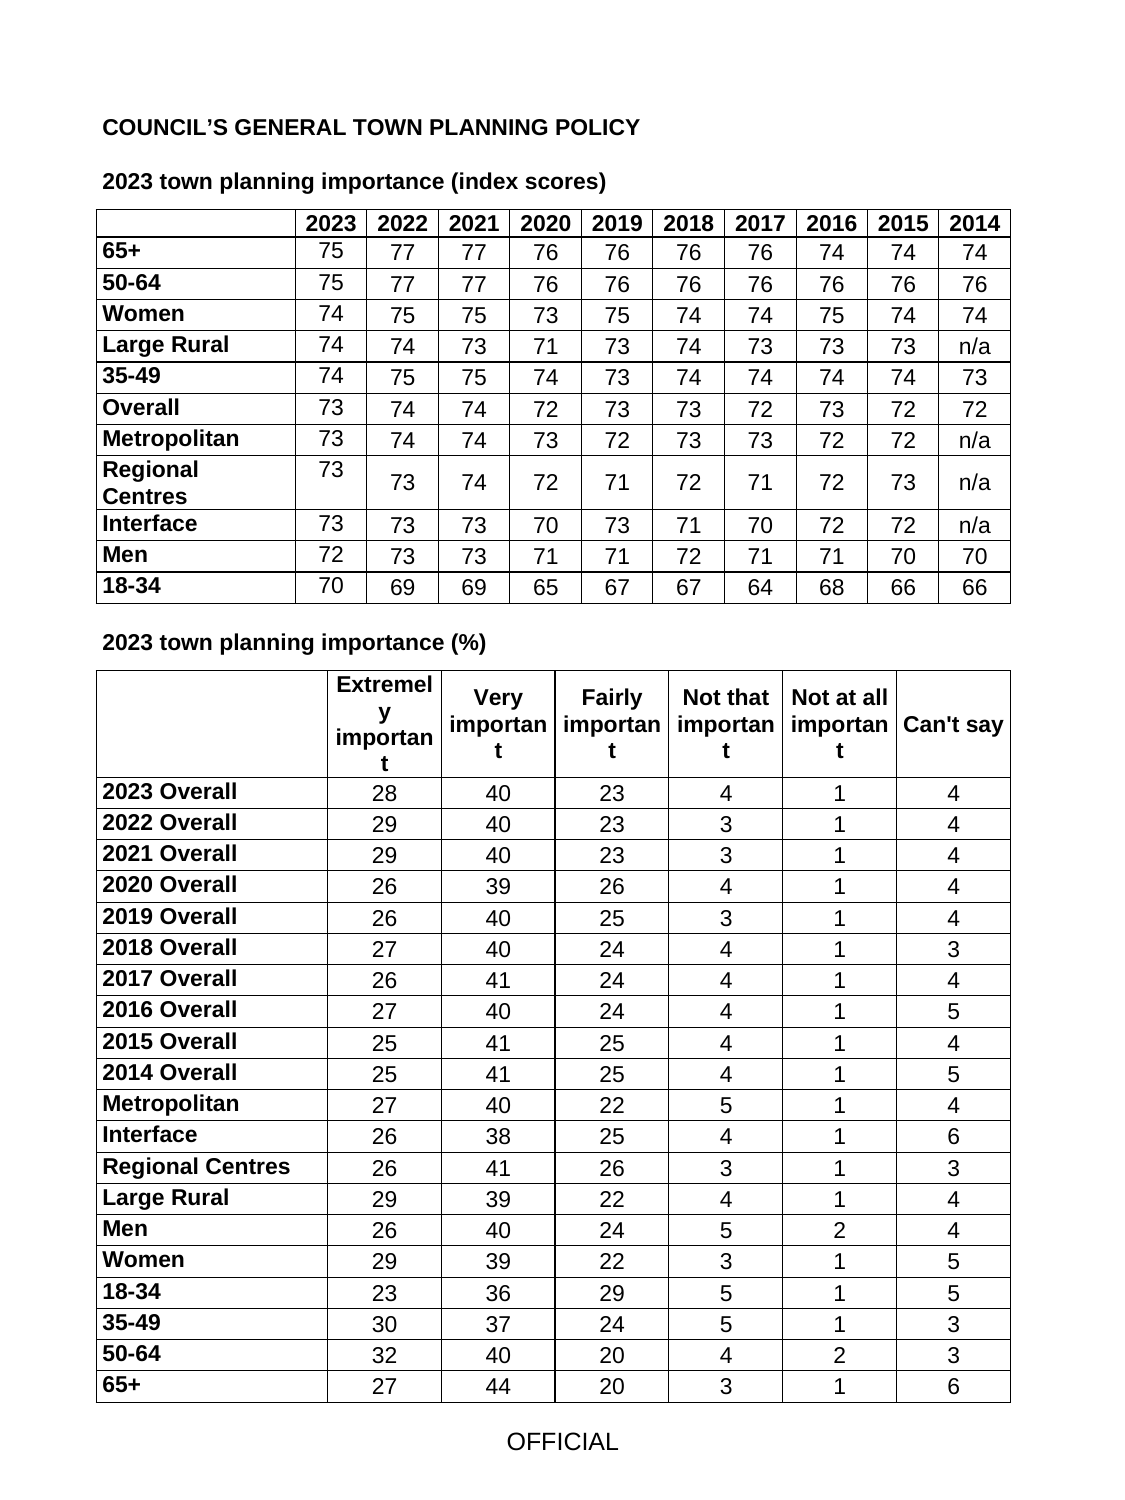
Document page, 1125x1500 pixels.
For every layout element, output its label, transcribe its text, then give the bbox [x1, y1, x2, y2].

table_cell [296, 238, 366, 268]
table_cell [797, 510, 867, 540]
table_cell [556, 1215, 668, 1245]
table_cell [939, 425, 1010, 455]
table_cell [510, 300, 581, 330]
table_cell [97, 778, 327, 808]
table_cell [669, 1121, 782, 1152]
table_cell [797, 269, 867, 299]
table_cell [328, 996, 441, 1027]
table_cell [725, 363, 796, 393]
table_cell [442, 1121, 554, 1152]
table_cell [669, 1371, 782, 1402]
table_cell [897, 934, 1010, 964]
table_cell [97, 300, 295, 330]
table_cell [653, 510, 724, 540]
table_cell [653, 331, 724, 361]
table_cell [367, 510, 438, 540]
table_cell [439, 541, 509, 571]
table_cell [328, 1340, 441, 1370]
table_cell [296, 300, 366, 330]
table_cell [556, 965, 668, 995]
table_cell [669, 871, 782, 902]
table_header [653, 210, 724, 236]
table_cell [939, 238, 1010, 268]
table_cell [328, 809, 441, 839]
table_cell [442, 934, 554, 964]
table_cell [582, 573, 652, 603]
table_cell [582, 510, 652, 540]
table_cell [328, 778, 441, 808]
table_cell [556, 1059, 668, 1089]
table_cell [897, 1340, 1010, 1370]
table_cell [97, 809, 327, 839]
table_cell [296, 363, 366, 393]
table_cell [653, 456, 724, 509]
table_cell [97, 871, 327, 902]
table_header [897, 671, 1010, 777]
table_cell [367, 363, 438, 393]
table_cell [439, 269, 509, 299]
text COUNCIL’S GENERAL TOWN PLANNING POLICY [102, 114, 1096, 140]
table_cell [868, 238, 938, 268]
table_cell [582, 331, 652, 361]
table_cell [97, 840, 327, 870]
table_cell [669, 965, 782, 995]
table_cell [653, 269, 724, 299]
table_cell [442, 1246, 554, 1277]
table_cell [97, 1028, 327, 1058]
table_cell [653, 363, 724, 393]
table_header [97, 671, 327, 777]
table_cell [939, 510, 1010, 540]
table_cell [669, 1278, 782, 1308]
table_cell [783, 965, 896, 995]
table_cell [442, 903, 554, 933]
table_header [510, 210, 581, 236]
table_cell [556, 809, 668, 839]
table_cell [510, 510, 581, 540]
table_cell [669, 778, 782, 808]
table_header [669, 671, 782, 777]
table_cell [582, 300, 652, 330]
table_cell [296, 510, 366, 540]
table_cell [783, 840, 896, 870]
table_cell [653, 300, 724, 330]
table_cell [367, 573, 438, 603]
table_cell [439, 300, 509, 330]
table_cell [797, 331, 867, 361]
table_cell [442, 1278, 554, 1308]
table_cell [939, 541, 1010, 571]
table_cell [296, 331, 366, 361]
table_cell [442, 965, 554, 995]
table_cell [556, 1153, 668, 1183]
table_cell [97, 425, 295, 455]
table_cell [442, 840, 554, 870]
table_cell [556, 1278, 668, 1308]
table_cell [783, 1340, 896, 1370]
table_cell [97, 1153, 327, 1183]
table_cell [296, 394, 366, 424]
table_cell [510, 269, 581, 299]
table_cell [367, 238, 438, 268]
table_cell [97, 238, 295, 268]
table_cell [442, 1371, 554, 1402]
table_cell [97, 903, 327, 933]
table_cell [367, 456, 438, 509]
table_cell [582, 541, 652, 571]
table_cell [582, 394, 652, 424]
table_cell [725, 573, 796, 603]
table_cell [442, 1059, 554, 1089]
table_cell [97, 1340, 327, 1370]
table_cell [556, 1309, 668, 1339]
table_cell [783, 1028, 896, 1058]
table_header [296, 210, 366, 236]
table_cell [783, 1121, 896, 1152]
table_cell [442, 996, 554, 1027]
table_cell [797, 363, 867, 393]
text 2023 town planning importance (index scores) [102, 168, 1096, 194]
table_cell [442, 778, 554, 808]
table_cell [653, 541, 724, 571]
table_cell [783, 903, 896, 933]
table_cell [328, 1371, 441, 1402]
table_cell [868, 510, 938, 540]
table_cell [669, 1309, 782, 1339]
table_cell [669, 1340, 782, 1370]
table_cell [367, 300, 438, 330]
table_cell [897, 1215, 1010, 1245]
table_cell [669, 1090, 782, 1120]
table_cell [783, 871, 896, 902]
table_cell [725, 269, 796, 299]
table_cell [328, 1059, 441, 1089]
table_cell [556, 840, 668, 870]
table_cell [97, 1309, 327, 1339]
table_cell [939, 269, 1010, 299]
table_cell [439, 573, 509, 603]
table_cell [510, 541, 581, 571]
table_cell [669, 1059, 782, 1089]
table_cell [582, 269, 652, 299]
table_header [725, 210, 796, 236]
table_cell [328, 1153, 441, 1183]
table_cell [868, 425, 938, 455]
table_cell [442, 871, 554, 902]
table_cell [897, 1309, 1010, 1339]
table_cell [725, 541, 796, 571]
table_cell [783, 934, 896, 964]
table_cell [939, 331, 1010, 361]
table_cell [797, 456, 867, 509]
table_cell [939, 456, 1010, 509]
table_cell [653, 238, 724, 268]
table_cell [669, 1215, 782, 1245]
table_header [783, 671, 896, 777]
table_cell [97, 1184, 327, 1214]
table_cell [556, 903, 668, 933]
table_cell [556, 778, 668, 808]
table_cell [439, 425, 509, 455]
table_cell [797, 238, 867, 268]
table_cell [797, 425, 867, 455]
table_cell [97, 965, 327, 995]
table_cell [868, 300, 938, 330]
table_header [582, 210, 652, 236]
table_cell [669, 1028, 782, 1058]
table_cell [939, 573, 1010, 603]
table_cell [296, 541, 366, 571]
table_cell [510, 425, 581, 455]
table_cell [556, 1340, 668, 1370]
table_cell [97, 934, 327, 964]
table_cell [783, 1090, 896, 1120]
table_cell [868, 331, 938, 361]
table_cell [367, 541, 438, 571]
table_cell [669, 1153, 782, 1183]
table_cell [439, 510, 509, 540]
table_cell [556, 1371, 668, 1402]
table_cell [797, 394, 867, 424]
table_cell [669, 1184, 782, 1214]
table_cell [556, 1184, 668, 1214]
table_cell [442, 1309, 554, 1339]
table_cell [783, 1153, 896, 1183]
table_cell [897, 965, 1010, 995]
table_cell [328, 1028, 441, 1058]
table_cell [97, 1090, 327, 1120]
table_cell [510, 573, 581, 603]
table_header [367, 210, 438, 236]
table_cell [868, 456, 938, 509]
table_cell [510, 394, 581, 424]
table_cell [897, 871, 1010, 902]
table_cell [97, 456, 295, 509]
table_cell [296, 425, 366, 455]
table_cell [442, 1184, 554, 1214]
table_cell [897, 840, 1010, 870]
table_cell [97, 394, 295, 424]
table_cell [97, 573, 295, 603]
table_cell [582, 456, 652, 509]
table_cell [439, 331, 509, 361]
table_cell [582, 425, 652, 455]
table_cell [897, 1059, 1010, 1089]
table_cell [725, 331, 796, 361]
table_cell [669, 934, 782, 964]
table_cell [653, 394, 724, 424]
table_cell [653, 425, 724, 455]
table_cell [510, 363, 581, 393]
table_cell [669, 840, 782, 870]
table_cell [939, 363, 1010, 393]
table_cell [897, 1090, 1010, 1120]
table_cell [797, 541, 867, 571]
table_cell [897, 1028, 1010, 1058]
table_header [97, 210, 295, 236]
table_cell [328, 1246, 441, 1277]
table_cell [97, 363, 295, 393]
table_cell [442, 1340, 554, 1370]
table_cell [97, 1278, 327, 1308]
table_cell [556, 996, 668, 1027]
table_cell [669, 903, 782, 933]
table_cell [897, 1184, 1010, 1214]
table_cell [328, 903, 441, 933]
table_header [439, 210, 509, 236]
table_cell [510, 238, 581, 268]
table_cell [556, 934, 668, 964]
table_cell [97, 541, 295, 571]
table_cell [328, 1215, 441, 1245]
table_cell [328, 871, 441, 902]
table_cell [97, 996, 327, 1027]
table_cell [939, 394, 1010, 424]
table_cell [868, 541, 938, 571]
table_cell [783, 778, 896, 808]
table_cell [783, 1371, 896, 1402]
text 2023 town planning importance (%) [102, 629, 1096, 655]
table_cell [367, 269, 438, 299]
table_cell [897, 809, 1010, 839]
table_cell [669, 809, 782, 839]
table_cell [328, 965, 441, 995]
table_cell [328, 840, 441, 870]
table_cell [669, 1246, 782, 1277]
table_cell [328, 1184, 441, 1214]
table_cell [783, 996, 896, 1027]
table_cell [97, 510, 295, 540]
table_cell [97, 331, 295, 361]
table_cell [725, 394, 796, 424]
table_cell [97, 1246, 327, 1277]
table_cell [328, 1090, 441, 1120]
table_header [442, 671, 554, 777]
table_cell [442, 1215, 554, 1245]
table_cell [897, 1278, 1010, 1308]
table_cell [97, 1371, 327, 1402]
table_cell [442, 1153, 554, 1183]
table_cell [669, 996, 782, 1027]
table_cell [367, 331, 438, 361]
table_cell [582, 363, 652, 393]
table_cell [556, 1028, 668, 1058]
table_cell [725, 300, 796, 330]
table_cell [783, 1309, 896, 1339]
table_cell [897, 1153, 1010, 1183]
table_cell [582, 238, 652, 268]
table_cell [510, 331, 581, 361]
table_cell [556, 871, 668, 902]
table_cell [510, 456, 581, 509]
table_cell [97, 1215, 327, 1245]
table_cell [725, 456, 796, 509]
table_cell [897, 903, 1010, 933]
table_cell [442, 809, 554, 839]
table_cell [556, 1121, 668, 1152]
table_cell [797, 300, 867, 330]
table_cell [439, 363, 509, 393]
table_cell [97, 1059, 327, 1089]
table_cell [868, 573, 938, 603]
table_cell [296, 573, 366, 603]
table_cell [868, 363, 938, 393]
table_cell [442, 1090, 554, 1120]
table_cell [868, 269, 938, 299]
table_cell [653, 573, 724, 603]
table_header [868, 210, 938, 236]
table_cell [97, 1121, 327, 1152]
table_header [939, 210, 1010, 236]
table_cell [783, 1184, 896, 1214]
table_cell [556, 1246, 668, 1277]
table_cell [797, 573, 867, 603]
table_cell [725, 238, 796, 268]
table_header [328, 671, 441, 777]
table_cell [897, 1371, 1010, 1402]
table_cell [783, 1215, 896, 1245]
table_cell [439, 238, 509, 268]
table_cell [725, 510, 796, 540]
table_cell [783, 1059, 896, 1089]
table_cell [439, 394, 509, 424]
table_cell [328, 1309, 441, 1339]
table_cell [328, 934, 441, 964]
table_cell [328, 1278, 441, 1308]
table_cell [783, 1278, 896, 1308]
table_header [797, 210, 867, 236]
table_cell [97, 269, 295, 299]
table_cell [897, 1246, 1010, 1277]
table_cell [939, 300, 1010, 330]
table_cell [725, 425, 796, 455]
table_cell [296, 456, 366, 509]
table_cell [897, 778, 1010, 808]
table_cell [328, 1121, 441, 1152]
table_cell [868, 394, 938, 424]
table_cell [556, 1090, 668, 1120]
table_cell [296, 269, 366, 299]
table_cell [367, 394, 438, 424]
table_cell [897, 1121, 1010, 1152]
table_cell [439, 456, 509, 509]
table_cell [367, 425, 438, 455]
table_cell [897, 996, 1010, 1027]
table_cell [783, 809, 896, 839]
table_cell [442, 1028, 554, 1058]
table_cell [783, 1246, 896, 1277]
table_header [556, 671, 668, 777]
